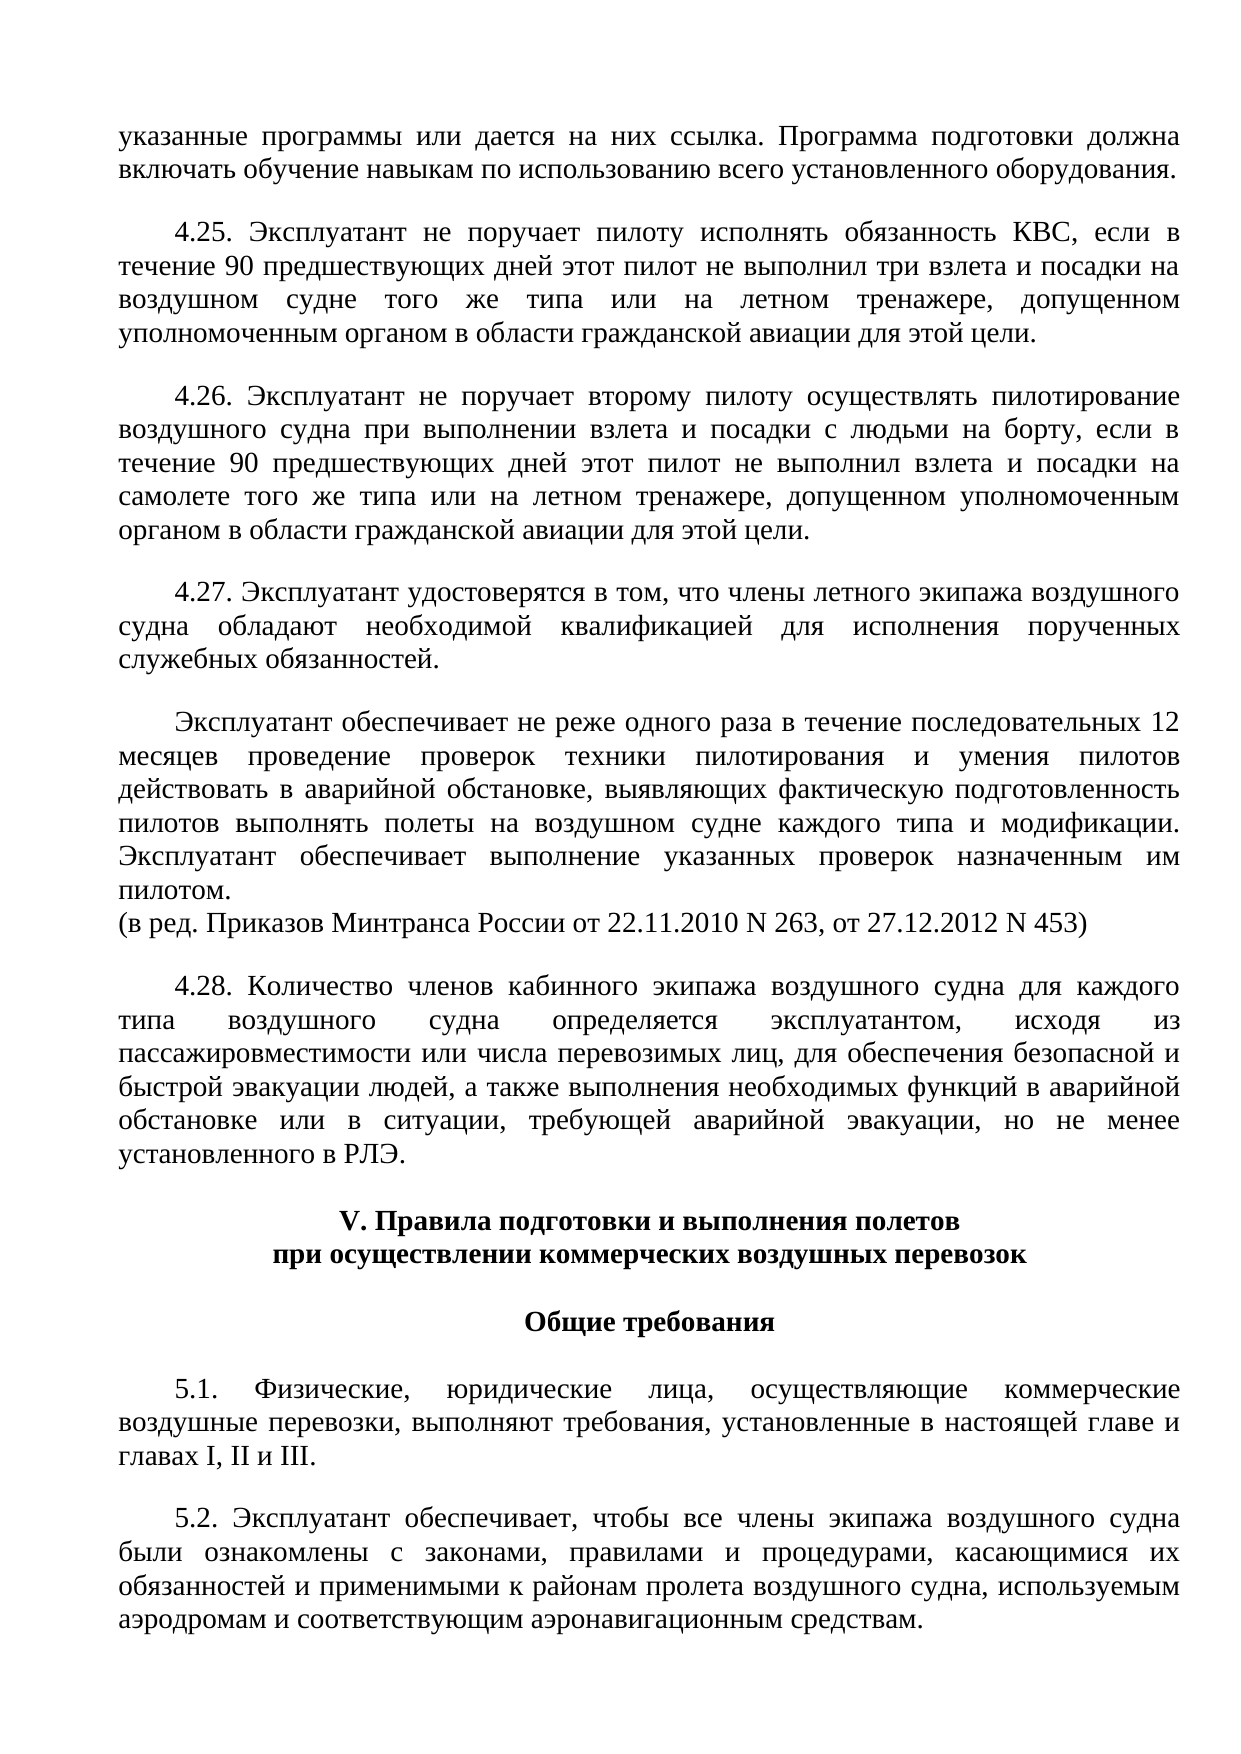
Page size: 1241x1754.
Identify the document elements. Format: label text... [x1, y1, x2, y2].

text 5.2. Эксплуатант обеспечивает, чтобы все члены экипажа воздушного судна были ознакомлены с законами, правилами и процедурами, касающимися их обязанностей и применимыми к районам пролета воздушного судна, используемым аэродромам и соответствующим аэронавигационным средствам. [118, 1501, 1181, 1635]
title Общие требования [118, 1304, 1181, 1337]
text 5.1. Физические, юридические лица, осуществляющие коммерческие воздушные перевозки, выполняют требования, установленные в настоящей главе и главах I, II и III. [118, 1371, 1181, 1471]
text 4.28. Количество членов кабинного экипажа воздушного судна для каждого типа воздушного судна определяется эксплуатантом, исходя из пассажировместимости или числа перевозимых лиц, для обеспечения безопасной и быстрой эвакуации людей, а также выполнения необходимых функций в аварийной обстановке или в ситуации, требующей аварийной эвакуации, но не менее установленного в РЛЭ. [118, 968, 1181, 1169]
title при осуществлении коммерческих воздушных перевозок [118, 1237, 1181, 1270]
text 4.27. Эксплуатант удостоверятся в том, что члены летного экипажа воздушного судна обладают необходимой квалификацией для исполнения порученных служебных обязанностей. [118, 574, 1181, 675]
text (в ред. Приказов Минтранса России от 22.11.2010 N 263, от 27.12.2012 N 453) [118, 906, 1181, 939]
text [118, 118, 1181, 185]
text Эксплуатант обеспечивает не реже одного раза в течение последовательных 12 месяцев проведение проверок техники пилотирования и умения пилотов действовать в аварийной обстановке, выявляющих фактическую подготовленность пилотов выполнять полеты на воздушном судне каждого типа и модификации. Эксплуатант обеспечивает выполнение указанных проверок назначенным им пилотом. [118, 704, 1181, 906]
title V. Правила подготовки и выполнения полетов [118, 1203, 1181, 1237]
text 4.26. Эксплуатант не поручает второму пилоту осуществлять пилотирование воздушного судна при выполнении взлета и посадки с людьми на борту, если в течение 90 предшествующих дней этот пилот не выполнил взлета и посадки на самолете того же типа или на летном тренажере, допущенном уполномоченным органом в области гражданской авиации для этой цели. [118, 378, 1181, 545]
text 4.25. Эксплуатант не поручает пилоту исполнять обязанность КВС, если в течение 90 предшествующих дней этот пилот не выполнил три взлета и посадки на воздушном судне того же типа или на летном тренажере, допущенном уполномоченным органом в области гражданской авиации для этой цели. [118, 214, 1181, 348]
